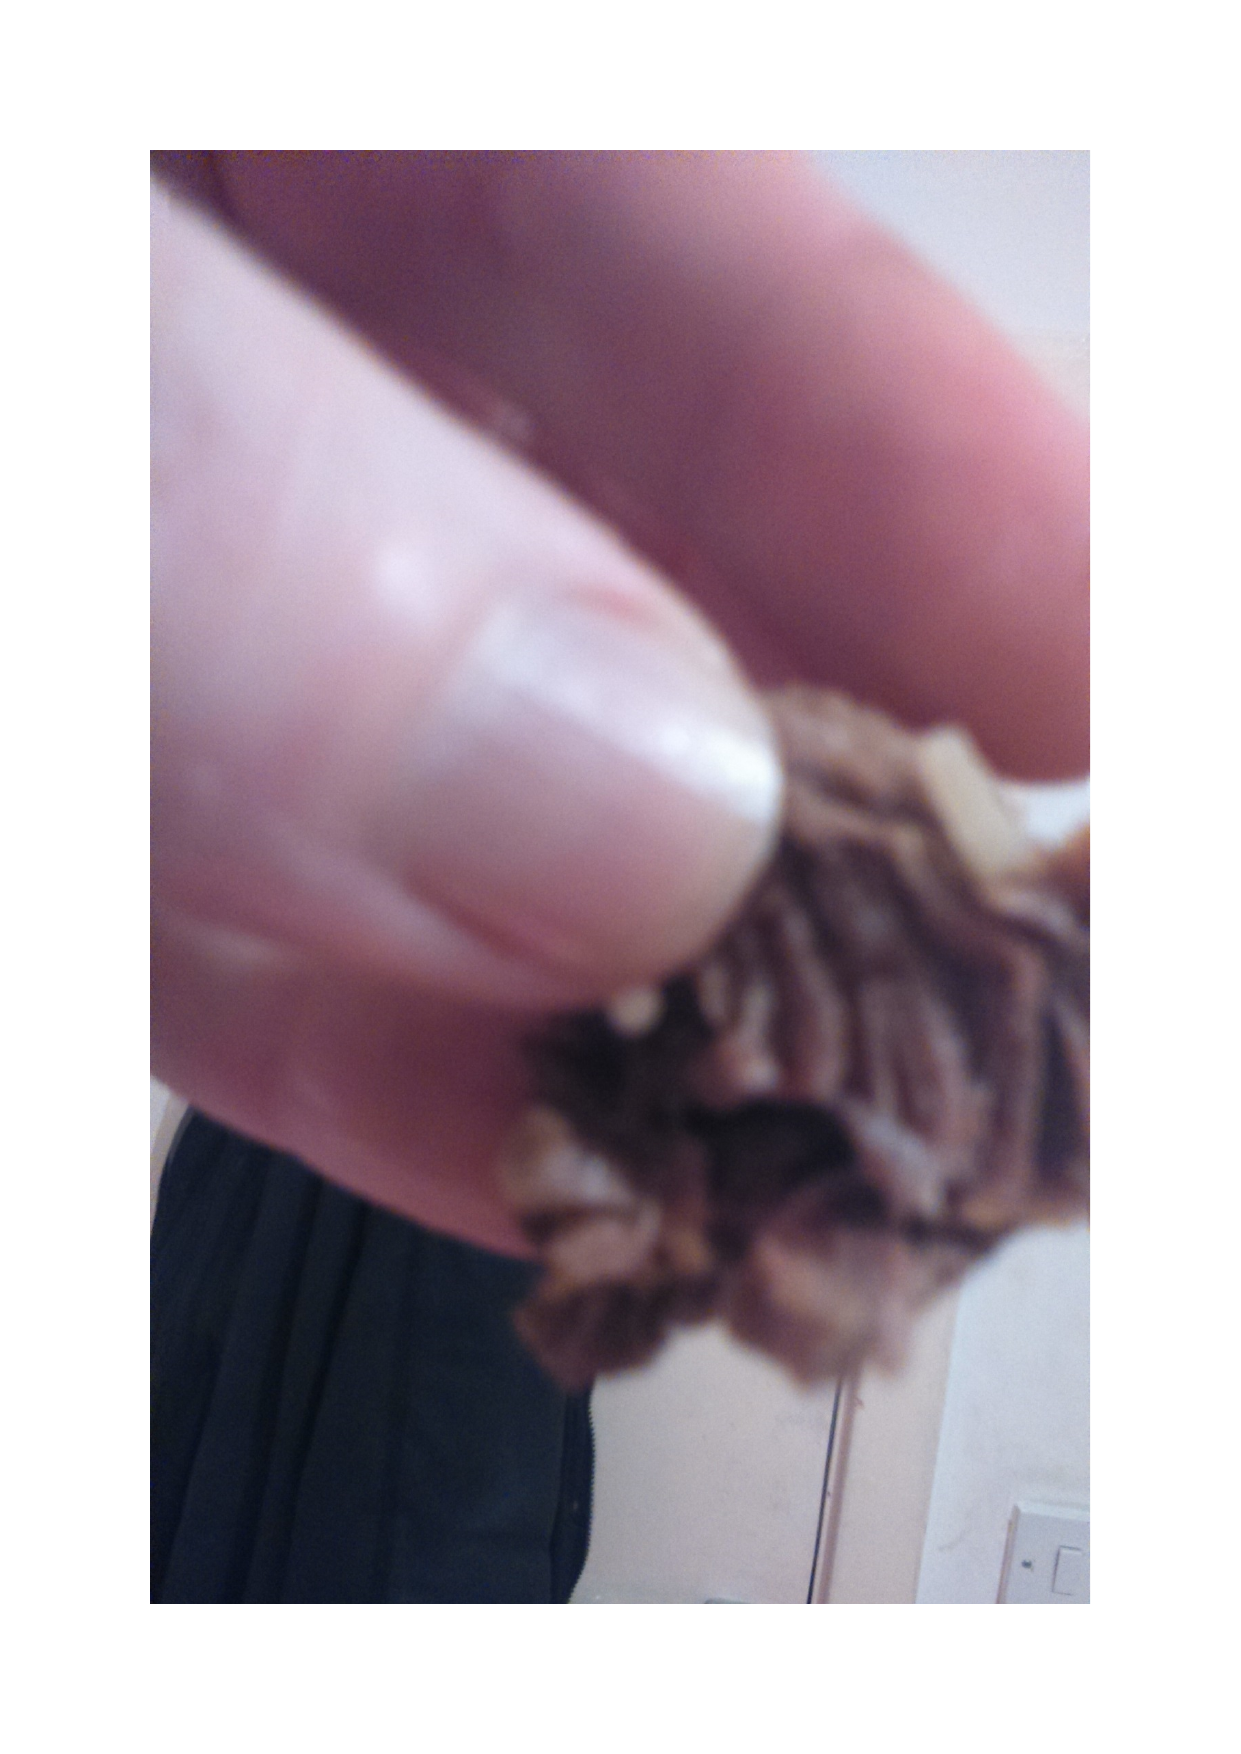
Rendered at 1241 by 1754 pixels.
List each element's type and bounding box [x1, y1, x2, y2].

picture [150, 150, 1091, 1604]
